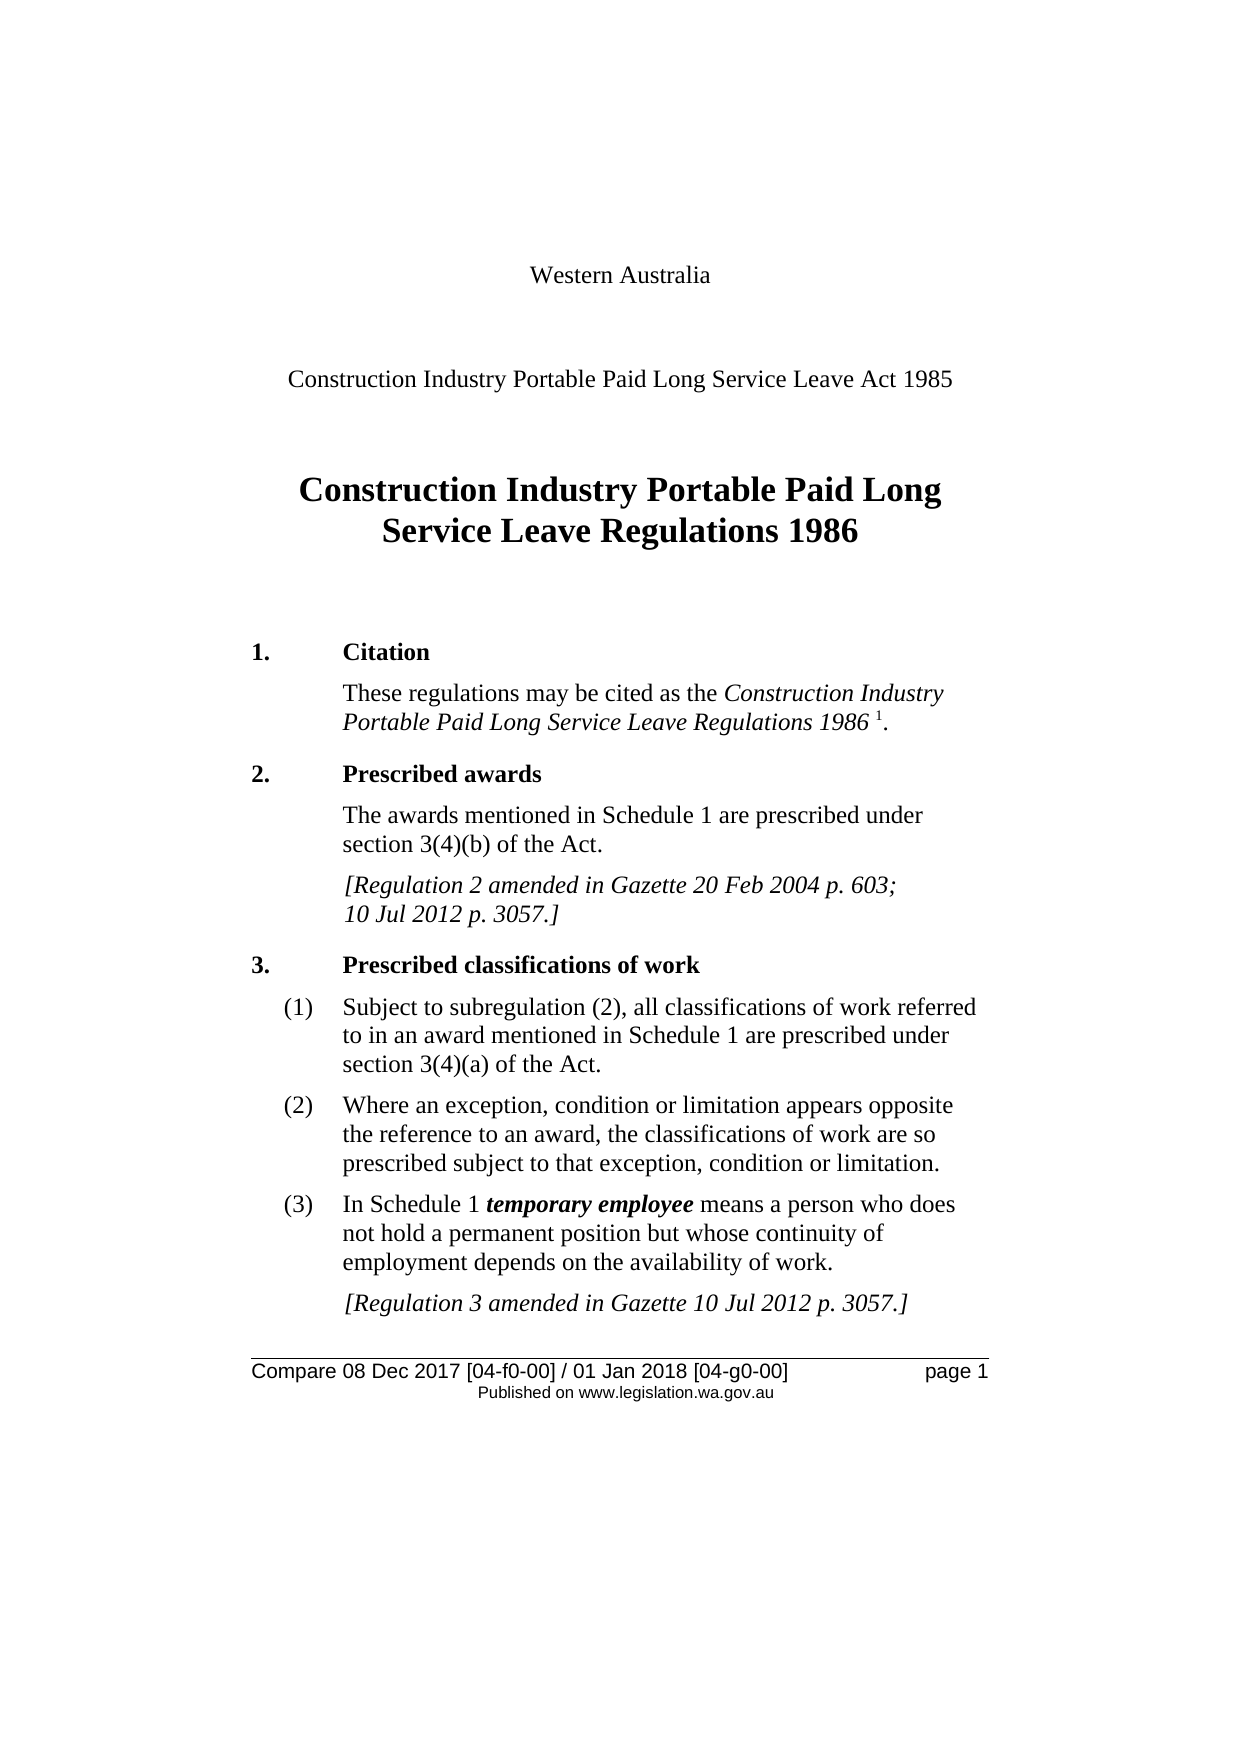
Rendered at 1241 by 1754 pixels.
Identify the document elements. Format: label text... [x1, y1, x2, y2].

text (1) Subject to subregulation (2), all classifications of work referred to in an award mentioned in Schedule 1 are prescribed under section 3(4)(a) of the Act. [251, 992, 989, 1078]
text Construction Industry Portable Paid Long Service Leave Regulations 1986 [251, 468, 989, 550]
text Western Australia [251, 261, 989, 289]
text (3) In Schedule 1 temporary employee means a person who does not hold a permanent position but whose continuity of employment depends on the availability of work. [251, 1189, 989, 1276]
text These regulations may be cited as the Construction Industry Portable Paid Long Service Leave Regulations 1986 1. [251, 678, 989, 736]
subtitle 3. Prescribed classifications of work [251, 951, 989, 979]
text [Regulation 3 amended in Gazette 10 Jul 2012 p. 3057.] [251, 1288, 989, 1317]
text Construction Industry Portable Paid Long Service Leave Act 1985 [251, 364, 989, 393]
text (2) Where an exception, condition or limitation appears opposite the reference to an award, the classifications of work are so prescribed subject to that exception, condition or limitation. [251, 1091, 989, 1177]
text The awards mentioned in Schedule 1 are prescribed under section 3(4)(b) of the Act. [251, 800, 989, 858]
text [Regulation 2 amended in Gazette 20 Feb 2004 p. 603; 10 Jul 2012 p. 3057.] [251, 870, 989, 928]
subtitle 1. Citation [251, 637, 989, 666]
subtitle 2. Prescribed awards [251, 759, 989, 788]
